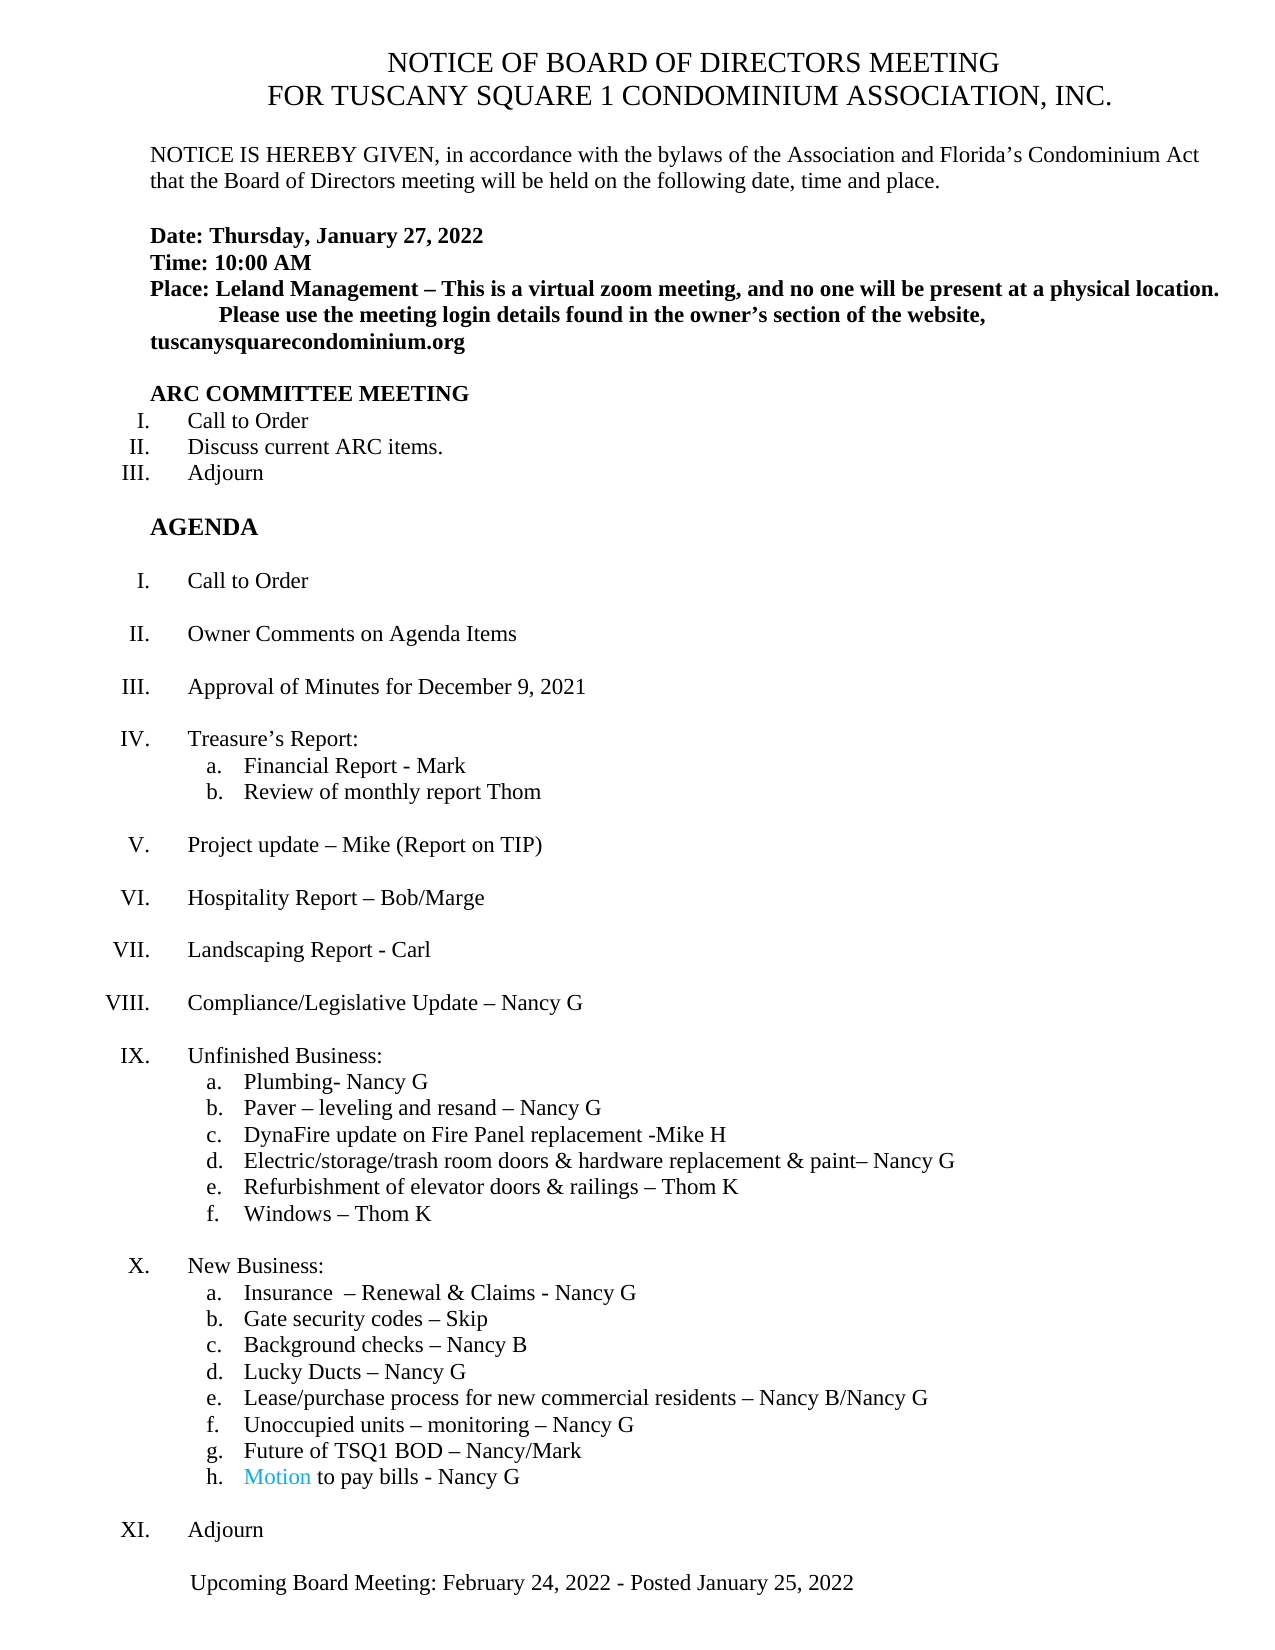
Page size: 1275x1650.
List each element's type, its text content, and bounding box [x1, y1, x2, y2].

list DynaFire update on Fire Panel replacement -Mike H [206, 1121, 1230, 1147]
text AGENDA [150, 512, 1230, 541]
list Paver – leveling and resand – Nancy G [206, 1094, 1230, 1121]
text ARC COMMITTEE MEETING [150, 380, 1230, 407]
list Landscaping Report - Carl [150, 936, 1230, 963]
list Unoccupied units – monitoring – Nancy G [206, 1411, 1230, 1437]
text Place: Leland Management – This is a virtual zoom meeting, and no one will be present at a physical location. [150, 275, 1230, 301]
list Lease/purchase process for new commercial residents – Nancy B/Nancy G [206, 1384, 1230, 1411]
list Lucky Ducts – Nancy G [206, 1358, 1230, 1384]
list Gate security codes – Skip [206, 1305, 1230, 1332]
list Unfinished Business: [150, 1042, 1230, 1068]
text NOTICE IS HEREBY GIVEN, in accordance with the bylaws of the Association and Florida’s Condominium Act that the Board of Directors meeting will be held on the following date, time and place. [150, 141, 1230, 193]
list Insurance – Renewal & Claims - Nancy G [206, 1279, 1230, 1305]
list Refurbishment of elevator doors & railings – Thom K [206, 1173, 1230, 1200]
list Approval of Minutes for December 9, 2021 [150, 673, 1230, 699]
text FOR TUSCANY SQUARE 1 CONDOMINIUM ASSOCIATION, INC. [150, 78, 1230, 112]
list Adjourn [150, 459, 1230, 486]
text NOTICE OF BOARD OF DIRECTORS MEETING [150, 45, 1230, 78]
list Call to Order [150, 407, 1230, 433]
text Date: Thursday, January 27, 2022 [150, 222, 1230, 249]
list Electric/storage/trash room doors & hardware replacement & paint– Nancy G [206, 1147, 1230, 1173]
list Adjourn [150, 1516, 1230, 1542]
list Financial Report - Mark [206, 752, 1230, 778]
text Time: 10:00 AM [150, 249, 1230, 275]
list Treasure’s Report: [150, 725, 1230, 752]
list Hospitality Report – Bob/Marge [150, 883, 1230, 910]
text Please use the meeting login details found in the owner’s section of the website, tuscanysquarecondominium.org [150, 301, 1230, 354]
list Background checks – Nancy B [206, 1332, 1230, 1358]
list Motion to pay bills - Nancy G [206, 1463, 1230, 1490]
list Plumbing- Nancy G [206, 1068, 1230, 1094]
list Review of monthly report Thom [206, 778, 1230, 804]
list Future of TSQ1 BOD – Nancy/Mark [206, 1437, 1230, 1463]
text Upcoming Board Meeting: February 24, 2022 - Posted January 25, 2022 [150, 1569, 1230, 1595]
list Discuss current ARC items. [150, 433, 1230, 459]
list Owner Comments on Agenda Items [150, 620, 1230, 646]
list New Business: [150, 1252, 1230, 1279]
list Windows – Thom K [206, 1200, 1230, 1226]
list Compliance/Legislative Update – Nancy G [150, 989, 1230, 1015]
list Project update – Mike (Report on TIP) [150, 831, 1230, 857]
list Call to Order [150, 567, 1230, 594]
